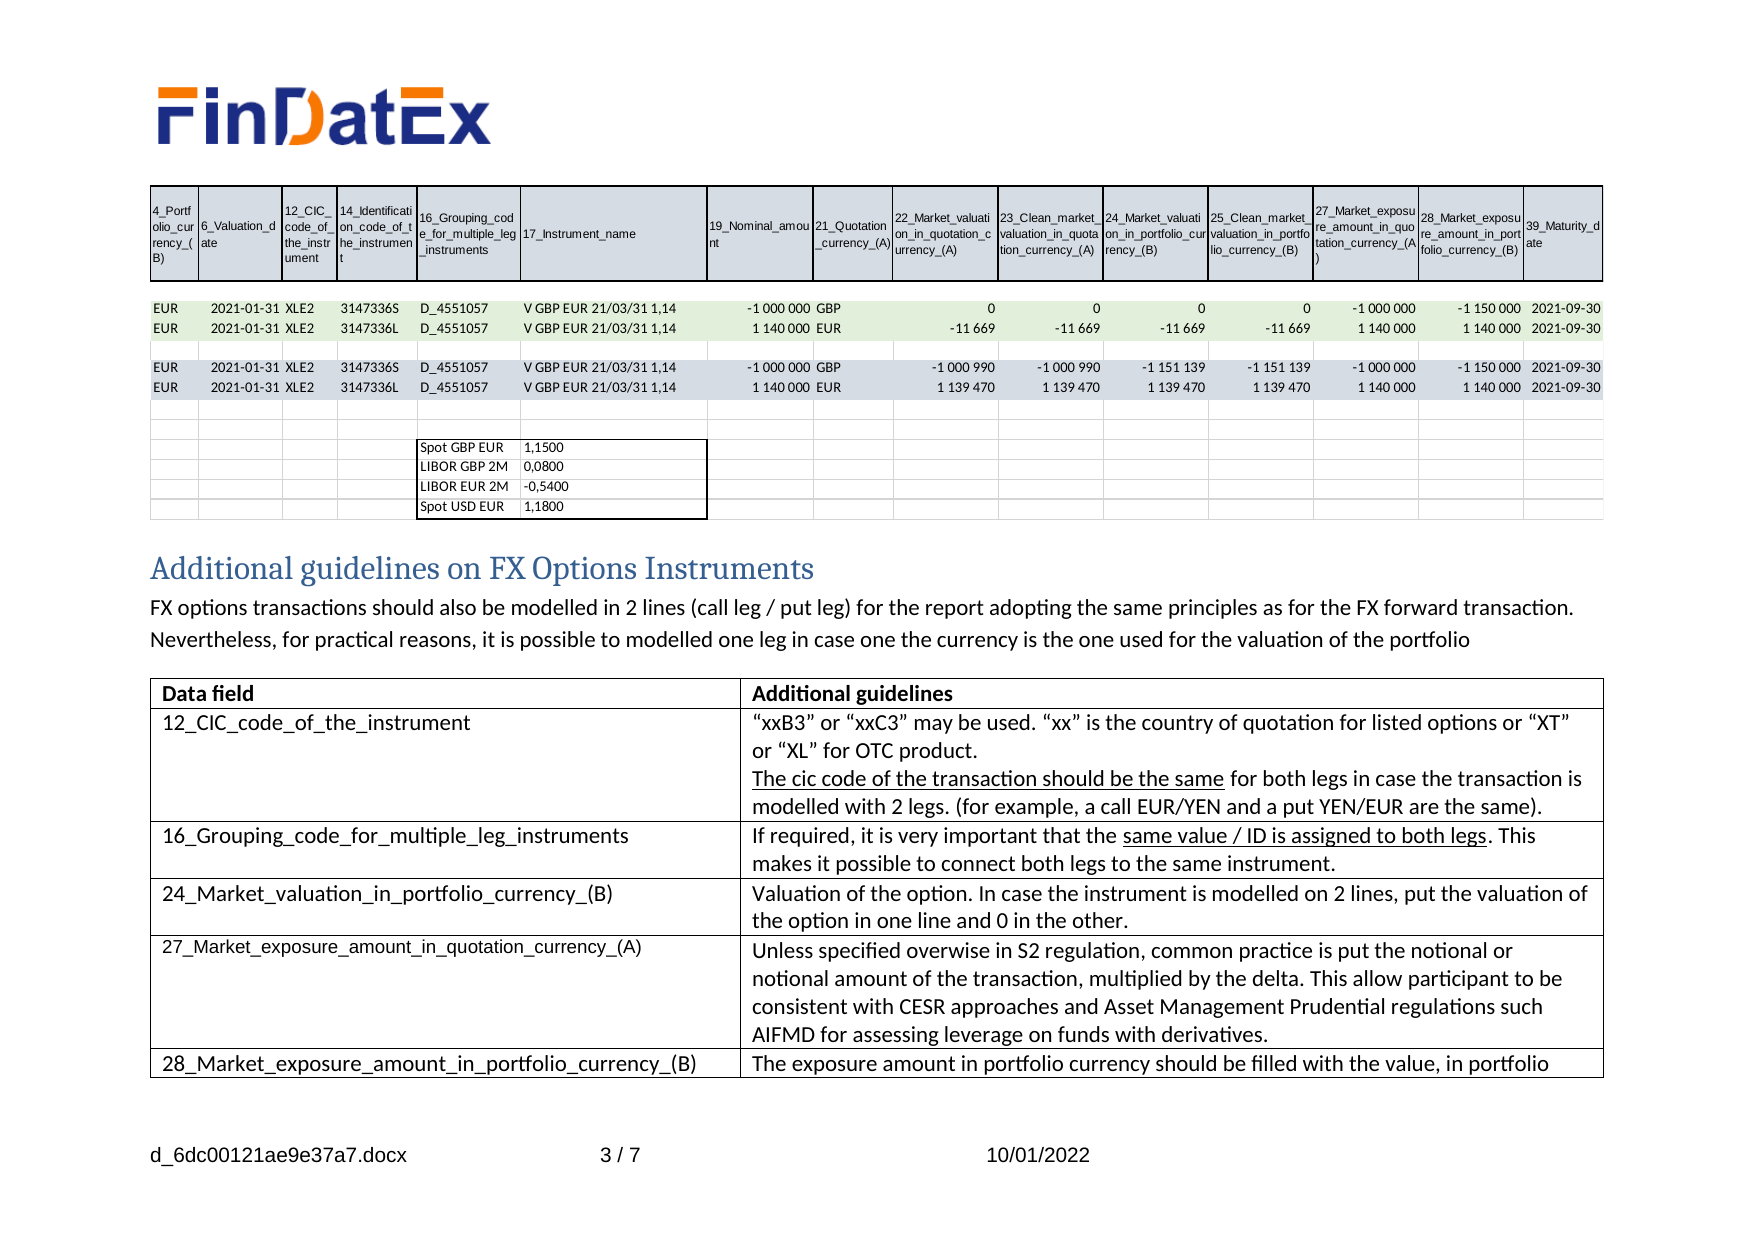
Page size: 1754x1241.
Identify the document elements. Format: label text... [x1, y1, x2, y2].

subtitle Additional guidelines on FX Options Instruments [150, 549, 1604, 587]
table_cell 24_Market_valuation_in_portfolio_currency_(B) [151, 879, 740, 935]
table_header Additional guidelines [741, 679, 1603, 707]
text FX options transactions should also be modelled in 2 lines (call leg / put leg) for the report adopting the same principles as for the FX forward transaction. Nevertheless, for practical reasons, it is possible to modelled one leg in case one the currency is the one used for the valuation of the portfolio [150, 593, 1604, 653]
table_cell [741, 1049, 1603, 1077]
table_cell 27_Market_exposure_amount_in_quotation_currency_(A) [151, 936, 740, 1048]
table_cell If required, it is very important that the same value / ID is assigned to both legs. This makes it possible to connect both legs to the same instrument. [741, 822, 1603, 878]
table_cell Valuation of the option. In case the instrument is modelled on 2 lines, put the valuation of the option in one line and 0 in the other. [741, 879, 1603, 935]
table_header Data field [151, 679, 740, 707]
table_cell “xxB3” or “xxC3” may be used. “xx” is the country of quotation for listed options or “XT” or “XL” for OTC product. The cic code of the transaction should be the same for both legs in case the transaction is modelled with 2 legs. (for example, a call EUR/YEN and a put YEN/EUR are the same). [741, 709, 1603, 821]
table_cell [151, 1049, 740, 1077]
table_cell Unless specified overwise in S2 regulation, common practice is put the notional or notional amount of the transaction, multiplied by the delta. This allow participant to be consistent with CESR approaches and Asset Management Prudential regulations such AIFMD for assessing leverage on funds with derivatives. [741, 936, 1603, 1048]
table_cell 16_Grouping_code_for_multiple_leg_instruments [151, 822, 740, 878]
table_cell 12_CIC_code_of_the_instrument [151, 709, 740, 821]
